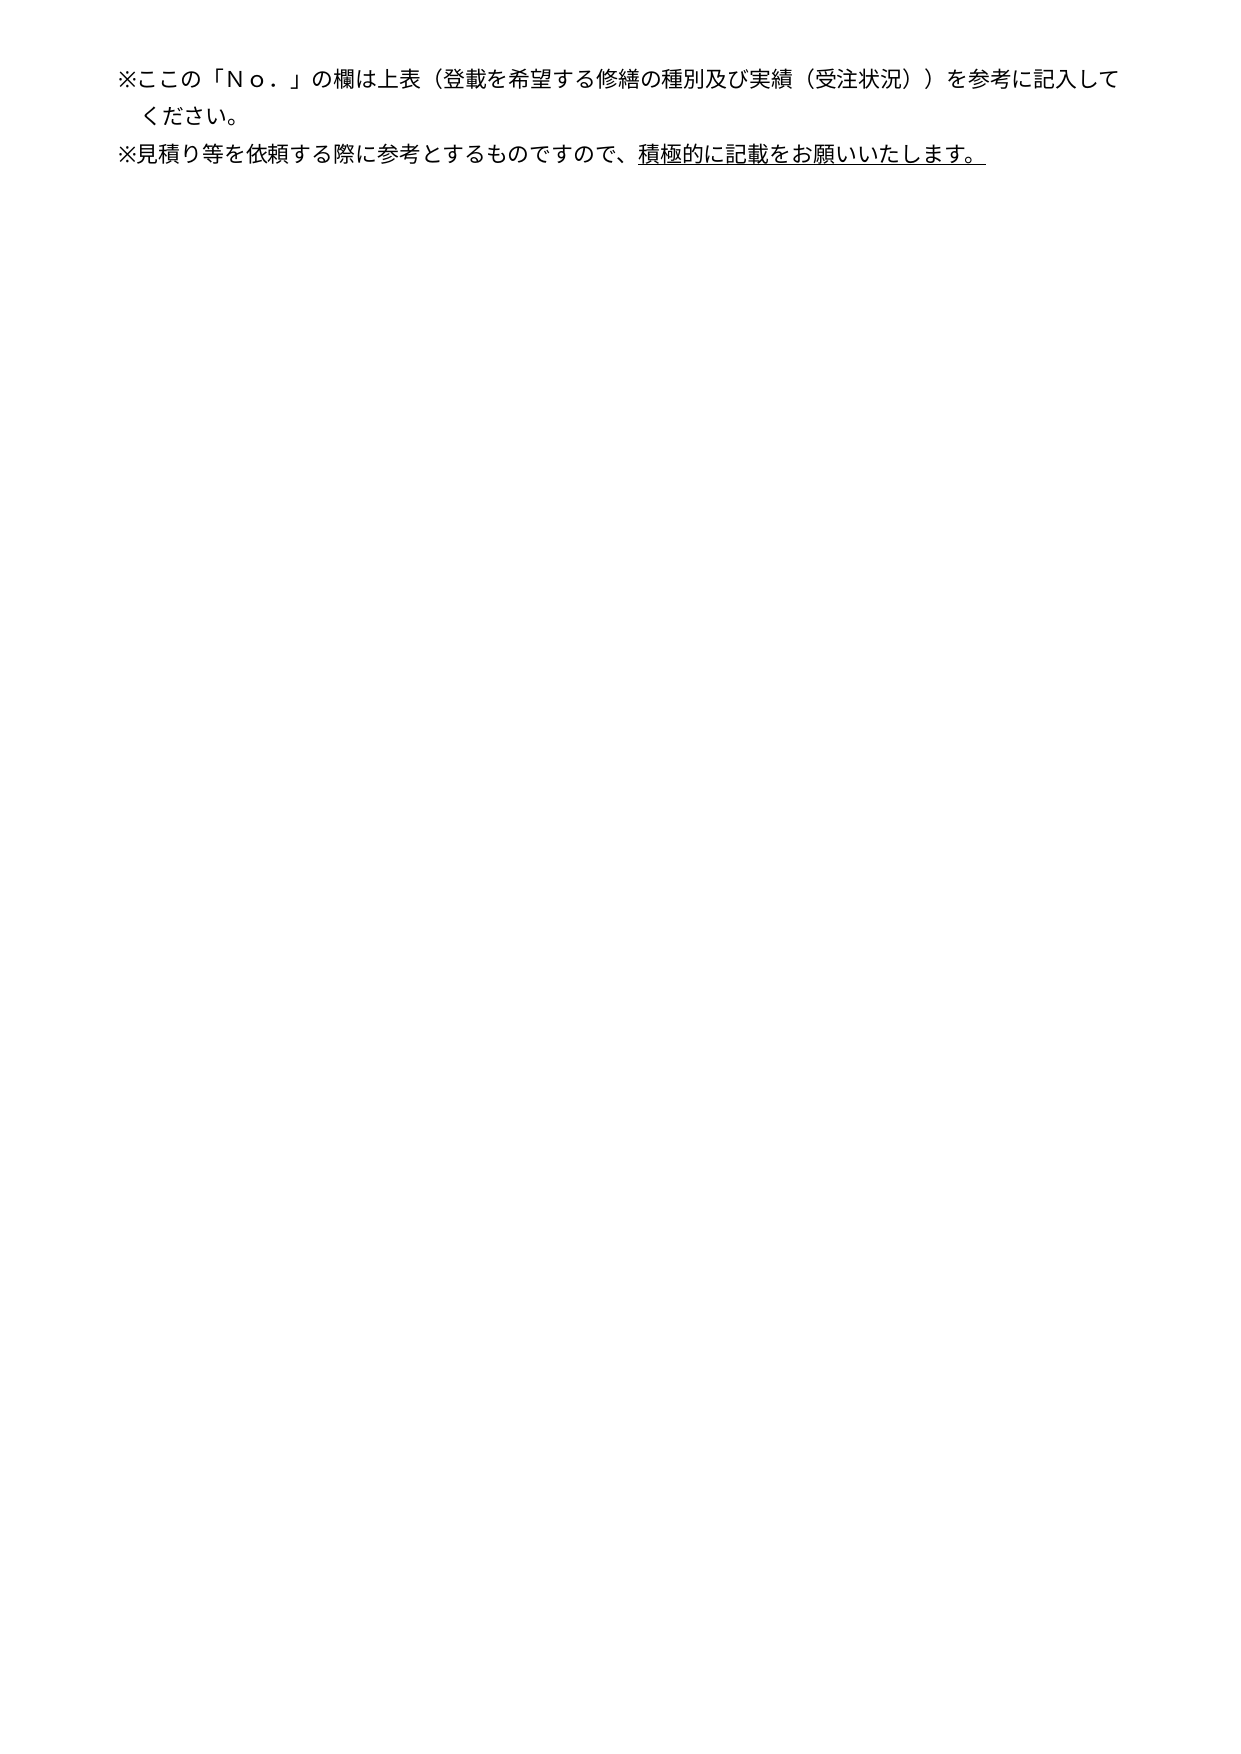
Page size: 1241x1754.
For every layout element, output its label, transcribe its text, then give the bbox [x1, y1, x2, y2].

text ※見積り等を依頼する際に参考とするものですので、積極的に記載をお願いいたします。 [118, 134, 1122, 171]
text ※ここの「Ｎｏ．」の欄は上表（登載を希望する修繕の種別及び実績（受注状況））を参考に記入してください。 [118, 59, 1122, 134]
